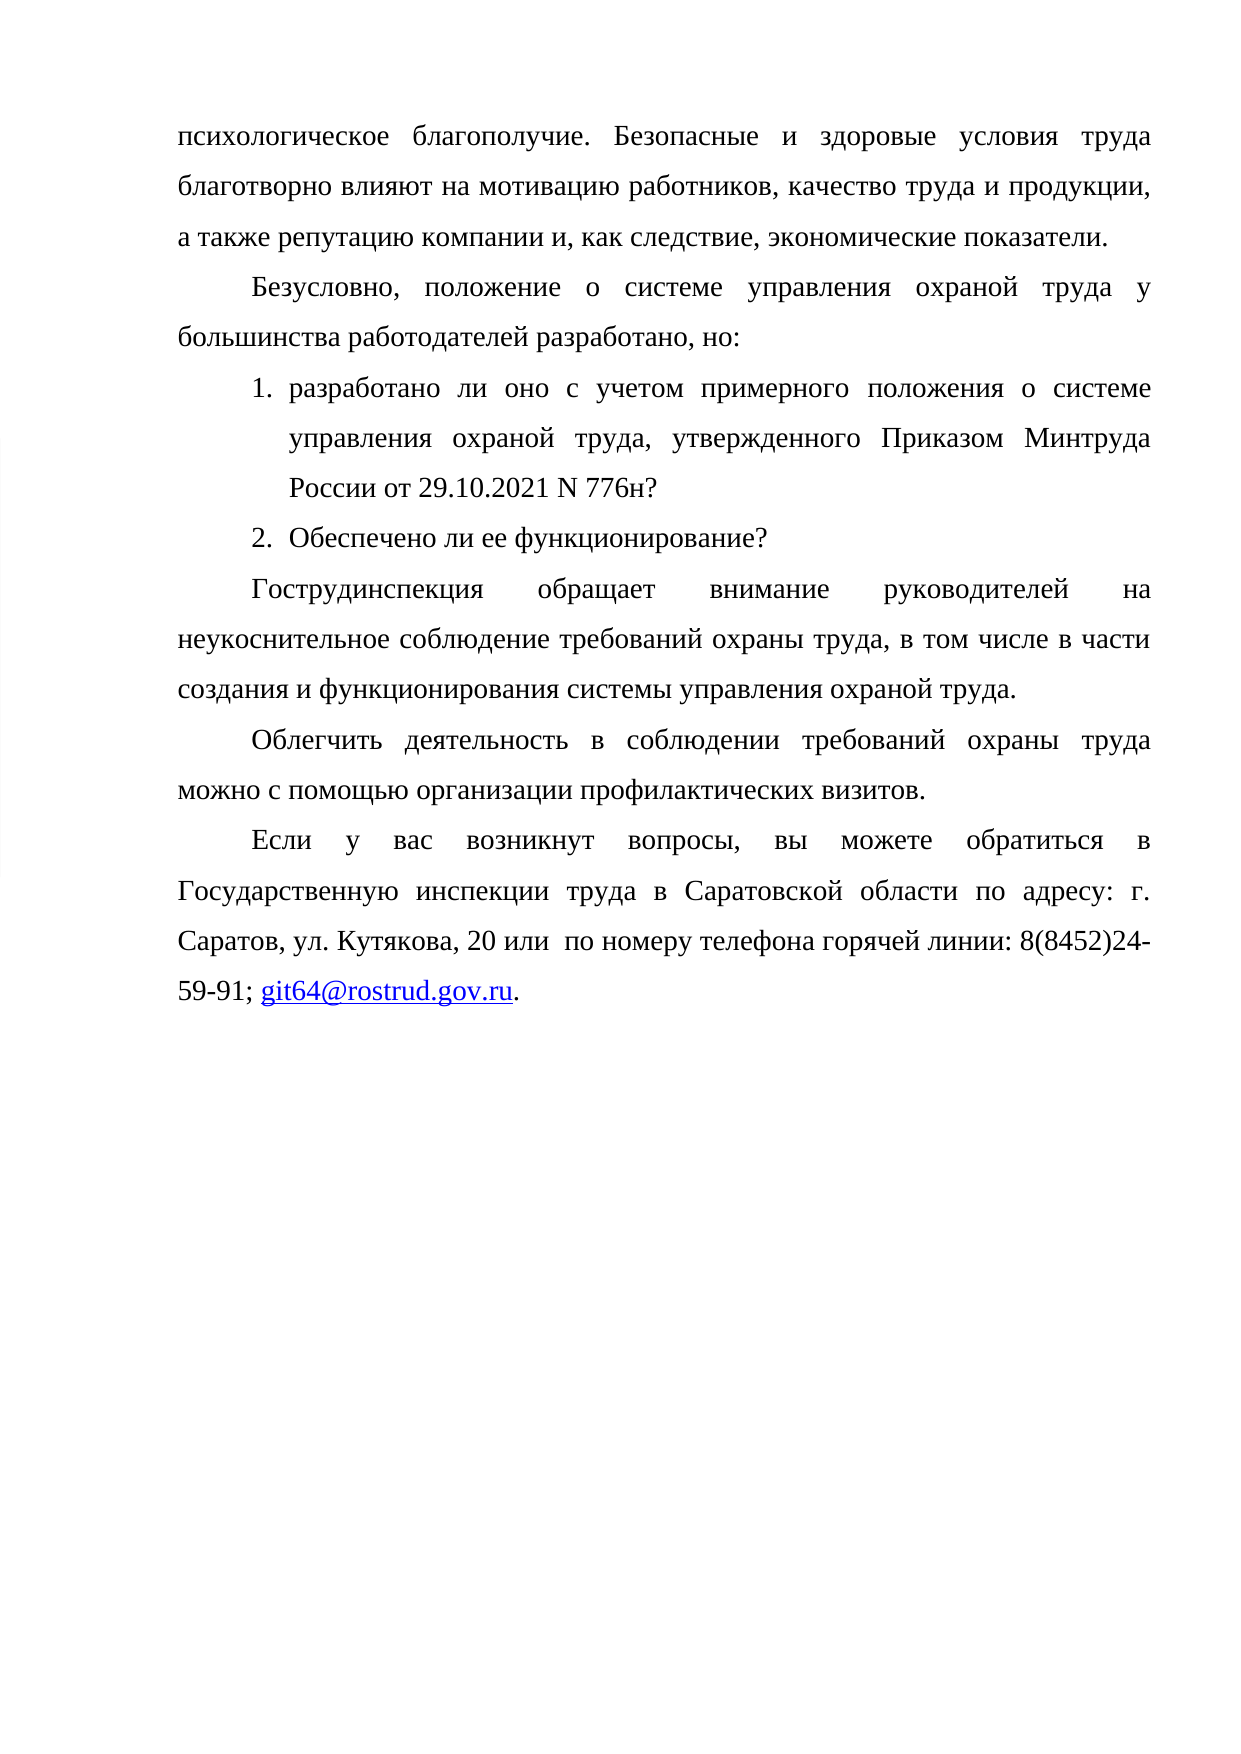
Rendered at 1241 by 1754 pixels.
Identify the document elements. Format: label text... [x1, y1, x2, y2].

text Облегчить деятельность в соблюдении требований охраны труда можно с помощью организации профилактических визитов. [177, 722, 1152, 806]
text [177, 118, 1152, 252]
list разработано ли оно с учетом примерного положения о системе управления охраной труда, утвержденного Приказом Минтруда России от 29.10.2021 N 776н? [251, 370, 1152, 504]
text Если у вас возникнут вопросы, вы можете обратиться в Государственную инспекции труда в Саратовской области по адресу: г. Саратов, ул. Кутякова, 20 или по номеру телефона горячей линии: 8(8452)24-59-91; git64@rostrud.gov.ru. [177, 822, 1152, 1007]
text Безусловно, положение о системе управления охраной труда у большинства работодателей разработано, но: [177, 269, 1152, 353]
list Обеспечено ли ее функционирование? [251, 521, 1152, 554]
text Гострудинспекция обращает внимание руководителей на неукоснительное соблюдение требований охраны труда, в том числе в части создания и функционирования системы управления охраной труда. [177, 571, 1152, 705]
